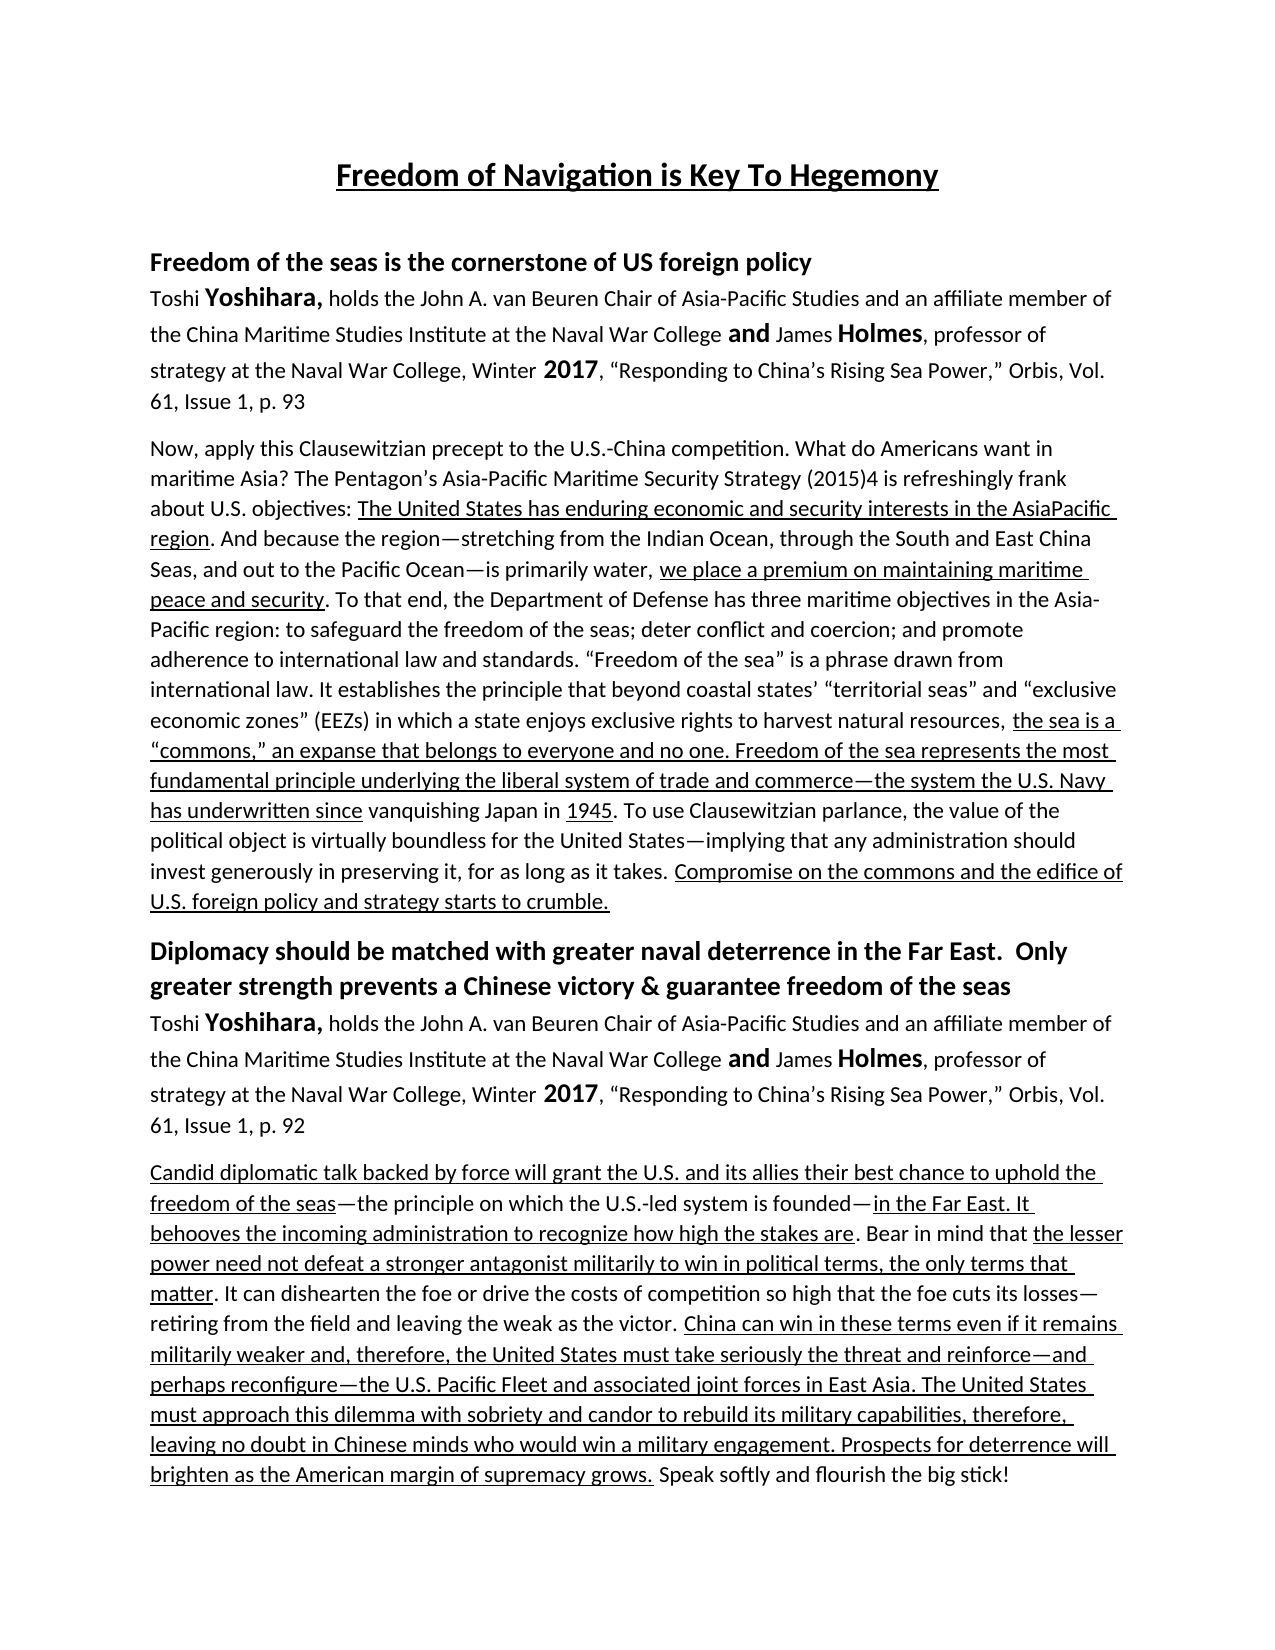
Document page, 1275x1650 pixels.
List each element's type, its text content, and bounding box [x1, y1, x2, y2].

subtitle Diplomacy should be matched with greater naval deterrence in the Far East. Only greater strength prevents a Chinese victory & guarantee freedom of the seas [150, 934, 1125, 1003]
subtitle Freedom of Navigation is Key To Hegemony [150, 154, 1125, 195]
text Toshi Yoshihara, holds the John A. van Beuren Chair of Asia-Pacific Studies and an affiliate member of the China Maritime Studies Institute at the Naval War College and James Holmes, professor of strategy at the Naval War College, Winter 2017, “Responding to China’s Rising Sea Power,” Orbis, Vol. 61, Issue 1, p. 93 [150, 281, 1125, 415]
text Candid diplomatic talk backed by force will grant the U.S. and its allies their best chance to uphold the freedom of the seas—the principle on which the U.S.-led system is founded—in the Far East. It behooves the incoming administration to recognize how high the stakes are. Bear in mind that the lesser power need not defeat a stronger antagonist militarily to win in political terms, the only terms that matter. It can dishearten the foe or drive the costs of competition so high that the foe cuts its losses—retiring from the field and leaving the weak as the victor. China can win in these terms even if it remains militarily weaker and, therefore, the United States must take seriously the threat and reinforce—and perhaps reconfigure—the U.S. Pacific Fleet and associated joint forces in East Asia. The United States must approach this dilemma with sobriety and candor to rebuild its military capabilities, therefore, leaving no doubt in Chinese minds who would win a military engagement. Prospects for deterrence will brighten as the American margin of supremacy grows. Speak softly and flourish the big stick! [150, 1158, 1125, 1489]
text Toshi Yoshihara, holds the John A. van Beuren Chair of Asia-Pacific Studies and an affiliate member of the China Maritime Studies Institute at the Naval War College and James Holmes, professor of strategy at the Naval War College, Winter 2017, “Responding to China’s Rising Sea Power,” Orbis, Vol. 61, Issue 1, p. 92 [150, 1005, 1125, 1140]
text Now, apply this Clausewitzian precept to the U.S.-China competition. What do Americans want in maritime Asia? The Pentagon’s Asia-Pacific Maritime Security Strategy (2015)4 is refreshingly frank about U.S. objectives: The United States has enduring economic and security interests in the AsiaPacific region. And because the region—stretching from the Indian Ocean, through the South and East China Seas, and out to the Pacific Ocean—is primarily water, we place a premium on maintaining maritime peace and security. To that end, the Department of Defense has three maritime objectives in the Asia-Pacific region: to safeguard the freedom of the seas; deter conflict and coercion; and promote adherence to international law and standards. “Freedom of the sea” is a phrase drawn from international law. It establishes the principle that beyond coastal states’ “territorial seas” and “exclusive economic zones” (EEZs) in which a state enjoys exclusive rights to harvest natural resources, the sea is a “commons,” an expanse that belongs to everyone and no one. Freedom of the sea represents the most fundamental principle underlying the liberal system of trade and commerce—the system the U.S. Navy has underwritten since vanquishing Japan in 1945. To use Clausewitzian parlance, the value of the political object is virtually boundless for the United States—implying that any administration should invest generously in preserving it, for as long as it takes. Compromise on the commons and the edifice of U.S. foreign policy and strategy starts to crumble. [150, 434, 1125, 915]
subtitle Freedom of the seas is the cornerstone of US foreign policy [150, 245, 1125, 278]
